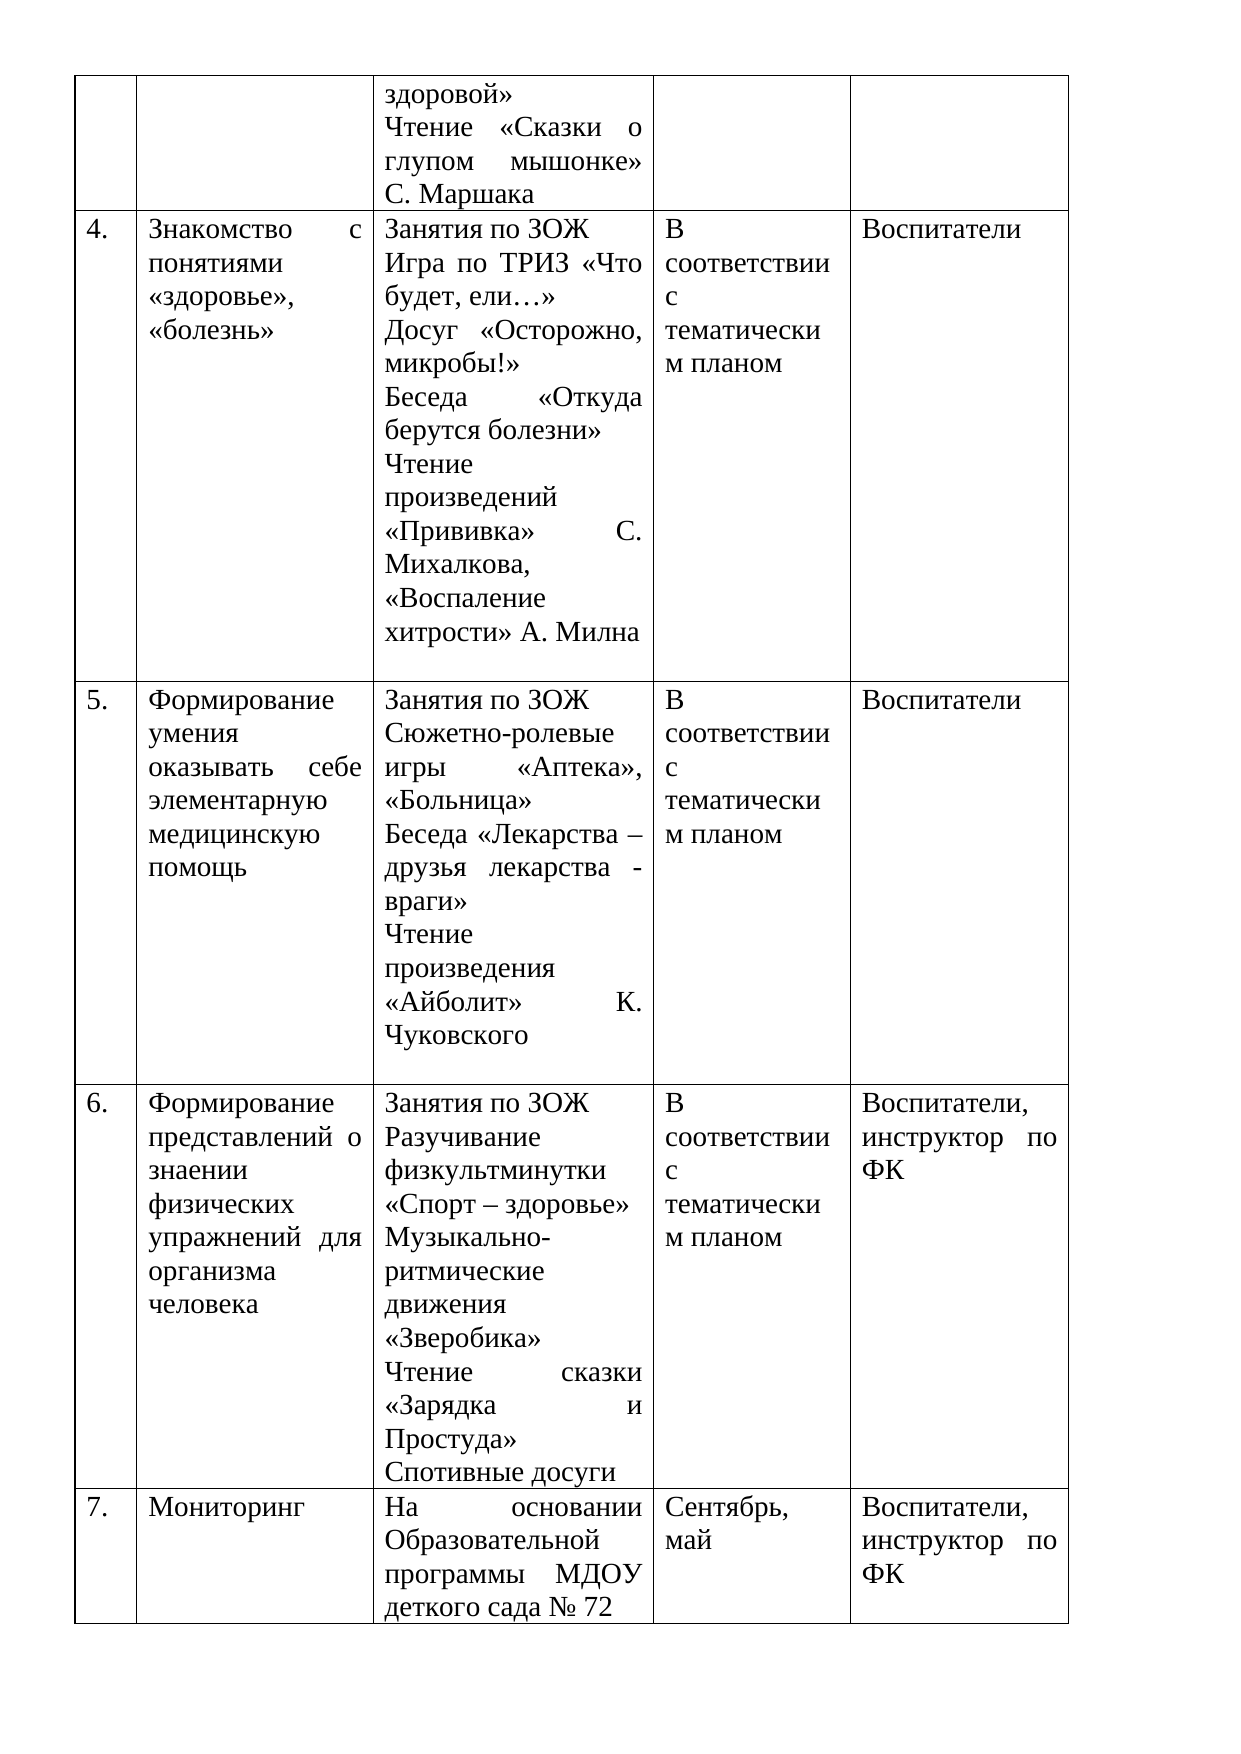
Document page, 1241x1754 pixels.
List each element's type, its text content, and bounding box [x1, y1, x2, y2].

table_cell На основании Образовательной программы МДОУ деткого сада № 72 [374, 1489, 653, 1623]
table_cell Формирование представлений о знаении физических упражнений для организма человека [137, 1085, 373, 1488]
table_cell Занятия по ЗОЖ Игра по ТРИЗ «Что будет, ели…» Досуг «Осторожно, микробы!» Беседа «Откуда берутся болезни» Чтение произведений «Прививка» С. Михалкова, «Воспаление хитрости» А. Милна [374, 211, 653, 681]
table_cell 5. [76, 682, 136, 1084]
table_cell В соответствии с тематическим планом [654, 682, 850, 1084]
table_cell 7. [76, 1489, 136, 1623]
table_cell Сентябрь, май [654, 1489, 850, 1623]
table_cell 6. [76, 1085, 136, 1488]
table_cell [654, 76, 850, 210]
table_cell Воспитатели [851, 682, 1068, 1084]
table_cell Воспитатели [851, 211, 1068, 681]
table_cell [374, 76, 653, 210]
table_cell 4. [76, 211, 136, 681]
table_cell Формирование умения оказывать себе элементарную медицинскую помощь [137, 682, 373, 1084]
table_cell Знакомство с понятиями «здоровье», «болезнь» [137, 211, 373, 681]
table_cell Воспитатели, инструктор по ФК [851, 1085, 1068, 1488]
table_cell 3. [76, 76, 136, 210]
table_cell Воспитатели, инструктор по ФК [851, 1489, 1068, 1623]
table_cell В соответствии с тематическим планом [654, 1085, 850, 1488]
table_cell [137, 76, 373, 210]
table_cell Занятия по ЗОЖ Разучивание физкультминутки «Спорт – здоровье» Музыкально-ритмические движения «Зверобика» Чтение сказки «Зарядка и Простуда» Спотивные досуги [374, 1085, 653, 1488]
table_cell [851, 76, 1068, 210]
table_cell В соответствии с тематическим планом [654, 211, 850, 681]
table_cell Мониторинг [137, 1489, 373, 1623]
table_cell Занятия по ЗОЖ Сюжетно-ролевые игры «Аптека», «Больница» Беседа «Лекарства – друзья лекарства - враги» Чтение произведения «Айболит» К. Чуковского [374, 682, 653, 1084]
